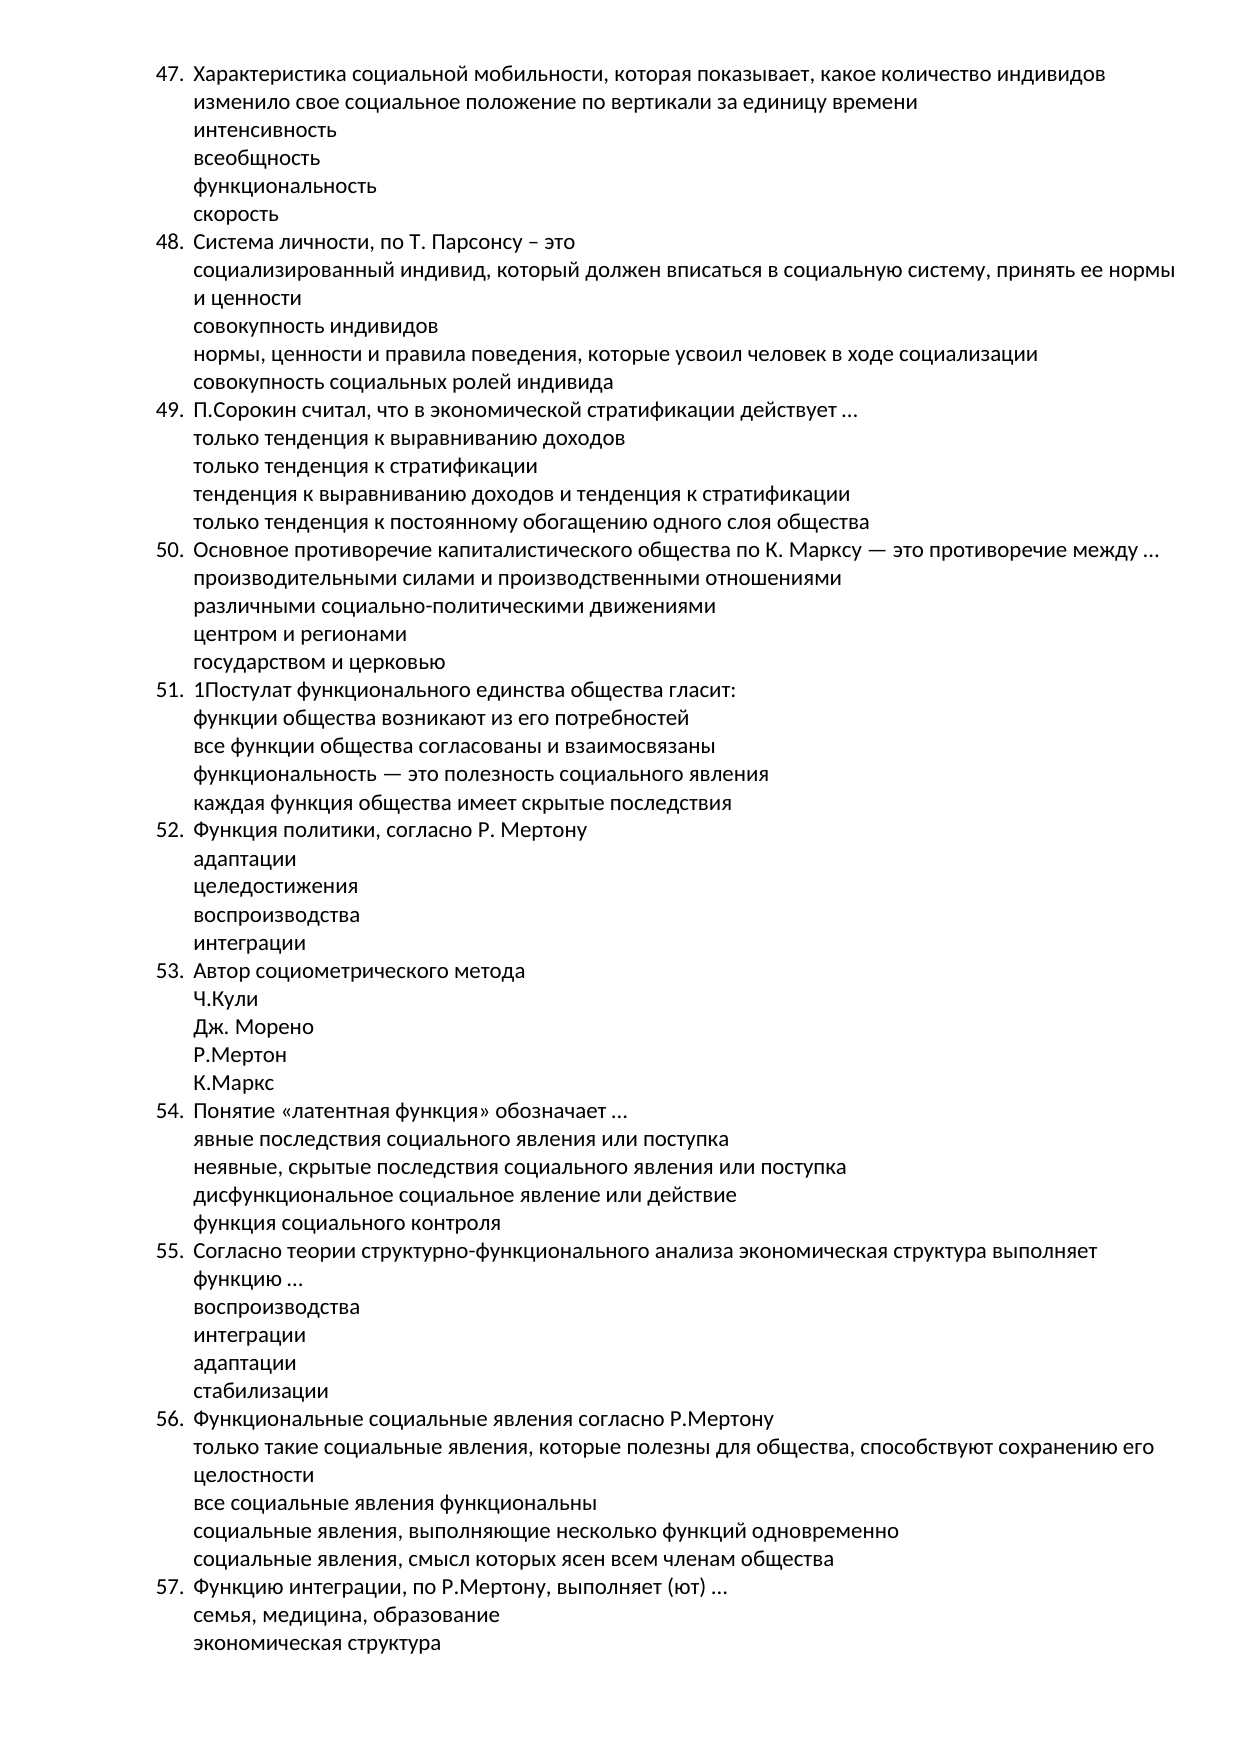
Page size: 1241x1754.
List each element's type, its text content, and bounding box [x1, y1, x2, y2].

list Характеристика социальной мобильности, которая показывает, какое количество индивидов изменило свое социальное положение по вертикали за единицу времени интенсивность всеобщность функциональность скорость [156, 59, 1181, 227]
list Система личности, по Т. Парсонсу – это социализированный индивид, который должен вписаться в социальную систему, принять ее нормы и ценности совокупность индивидов нормы, ценности и правила поведения, которые усвоил человек в ходе социализации совокупность социальных ролей индивида [156, 227, 1181, 395]
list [156, 1572, 1181, 1656]
list П.Сорокин считал, что в экономической стратификации действует … только тенденция к выравниванию доходов только тенденция к стратификации тенденция к выравниванию доходов и тенденция к стратификации только тенденция к постоянному обогащению одного слоя общества [156, 395, 1181, 535]
list Автор социометрического метода Ч.Кули Дж. Морено Р.Мертон К.Маркс [156, 956, 1181, 1096]
list Функциональные социальные явления согласно Р.Мертону только такие социальные явления, которые полезны для общества, способствуют сохранению его целостности все социальные явления функциональны социальные явления, выполняющие несколько функций одновременно социальные явления, смысл которых ясен всем членам общества [156, 1404, 1181, 1572]
list Функция политики, согласно Р. Мертону адаптации целедостижения воспроизводства интеграции [156, 816, 1181, 956]
list 1Постулат функционального единства общества гласит: функции общества возникают из его потребностей все функции общества согласованы и взаимосвязаны функциональность — это полезность социального явления каждая функция общества имеет скрытые последствия [156, 676, 1181, 816]
list Согласно теории структурно-функционального анализа экономическая структура выполняет функцию … воспроизводства интеграции адаптации стабилизации [156, 1236, 1181, 1404]
list Основное противоречие капиталистического общества по К. Марксу — это противоречие между … производительными силами и производственными отношениями различными социально-политическими движениями центром и регионами государством и церковью [156, 535, 1181, 676]
list Понятие «латентная функция» обозначает … явные последствия социального явления или поступка неявные, скрытые последствия социального явления или поступка дисфункциональное социальное явление или действие функция социального контроля [156, 1096, 1181, 1236]
